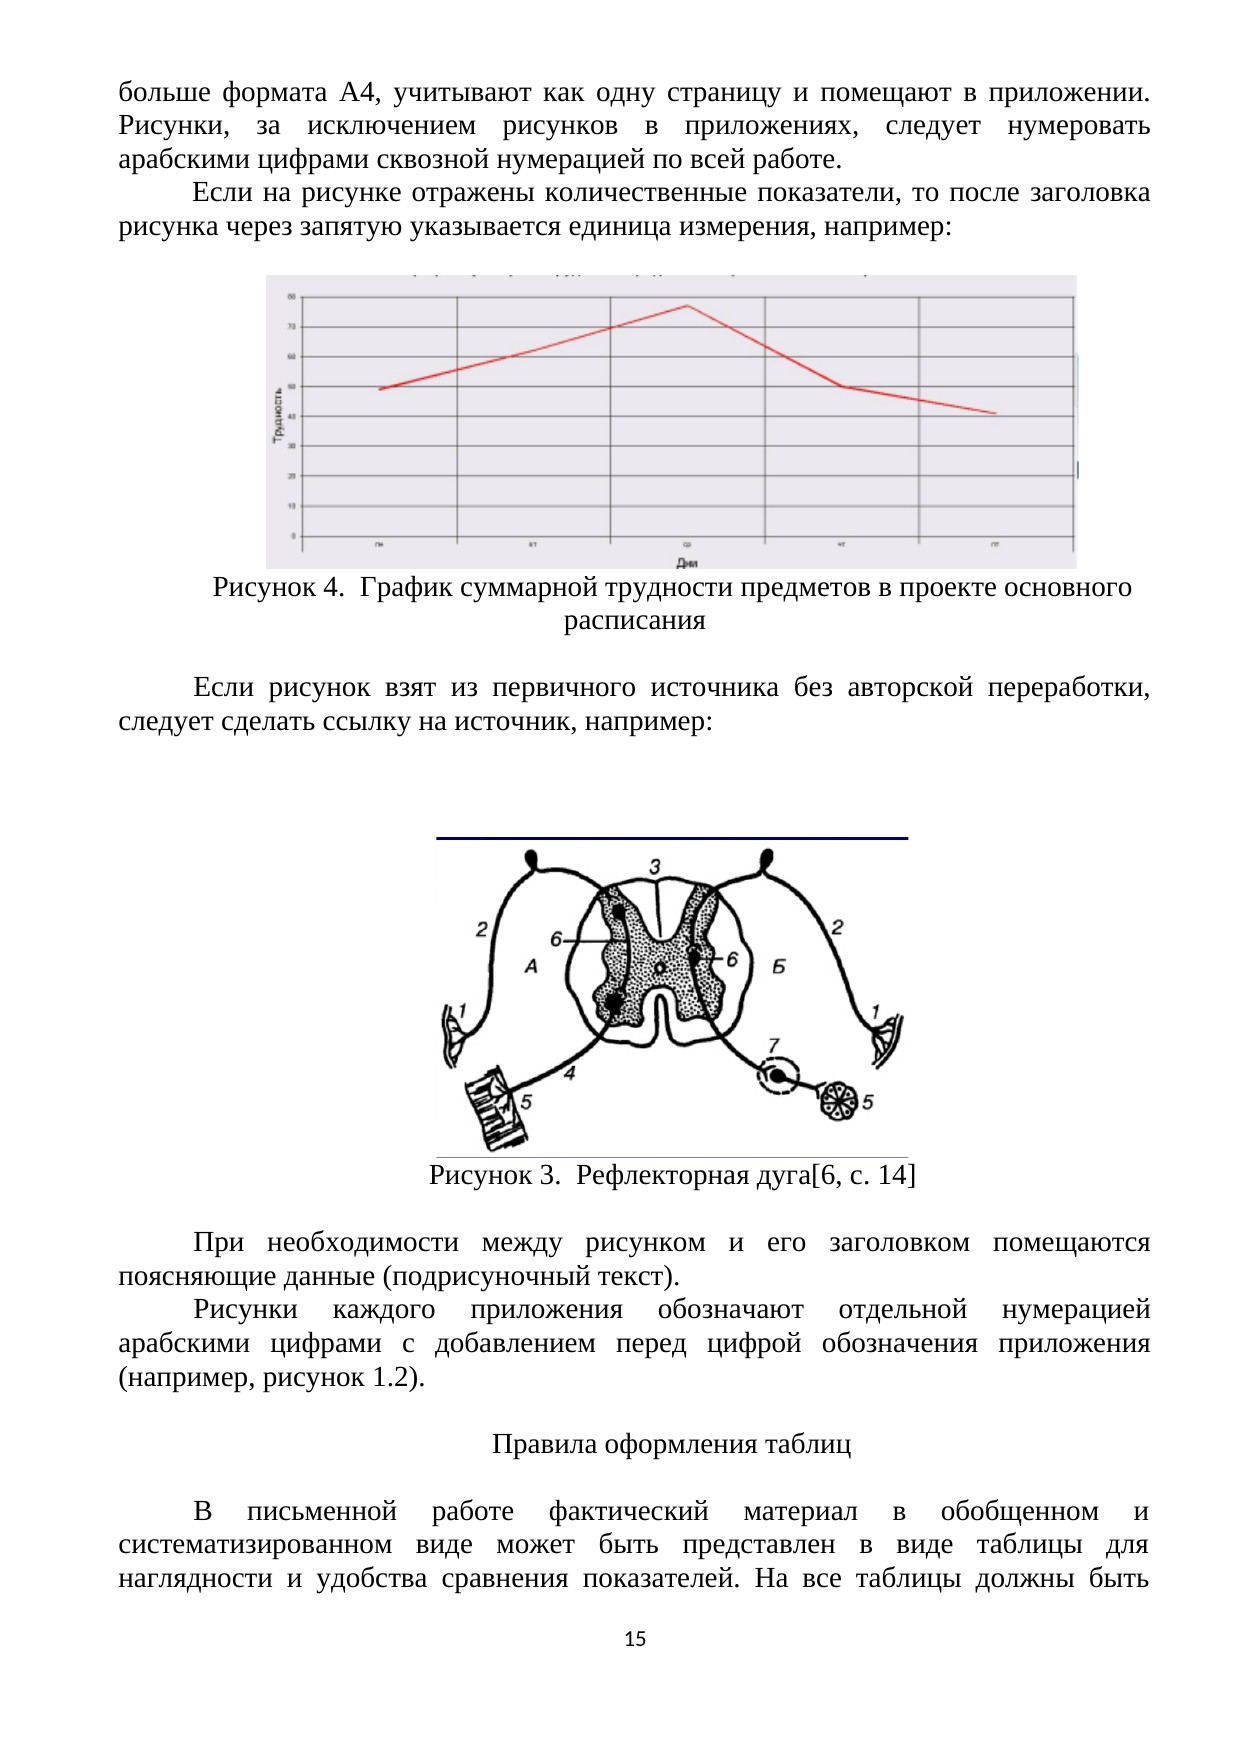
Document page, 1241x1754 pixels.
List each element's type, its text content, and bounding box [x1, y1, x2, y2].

list При необходимости между рисунком и его заголовком помещаются поясняющие данные (подрисуночный текст). [118, 1224, 1152, 1292]
list Рисунок 4. График суммарной трудности предметов в проекте основного расписания [118, 569, 1152, 636]
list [118, 1493, 1150, 1593]
text Если на рисунке отражены количественные показатели, то после заголовка рисунка через запятую указывается единица измерения, например: [118, 174, 1152, 242]
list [118, 74, 1152, 174]
list Правила оформления таблиц [118, 1426, 1150, 1459]
list Рисунки каждого приложения обозначают отдельной нумерацией арабскими цифрами с добавлением перед цифрой обозначения приложения (например, рисунок 1.2). [118, 1292, 1152, 1392]
list Рисунок 3. Рефлекторная дуга[6, с. 14] [118, 1157, 1152, 1191]
list Если рисунок взят из первичного источника без авторской переработки, следует сделать ссылку на источник, например: [118, 669, 1152, 737]
picture [266, 275, 1079, 569]
picture [436, 837, 909, 1158]
